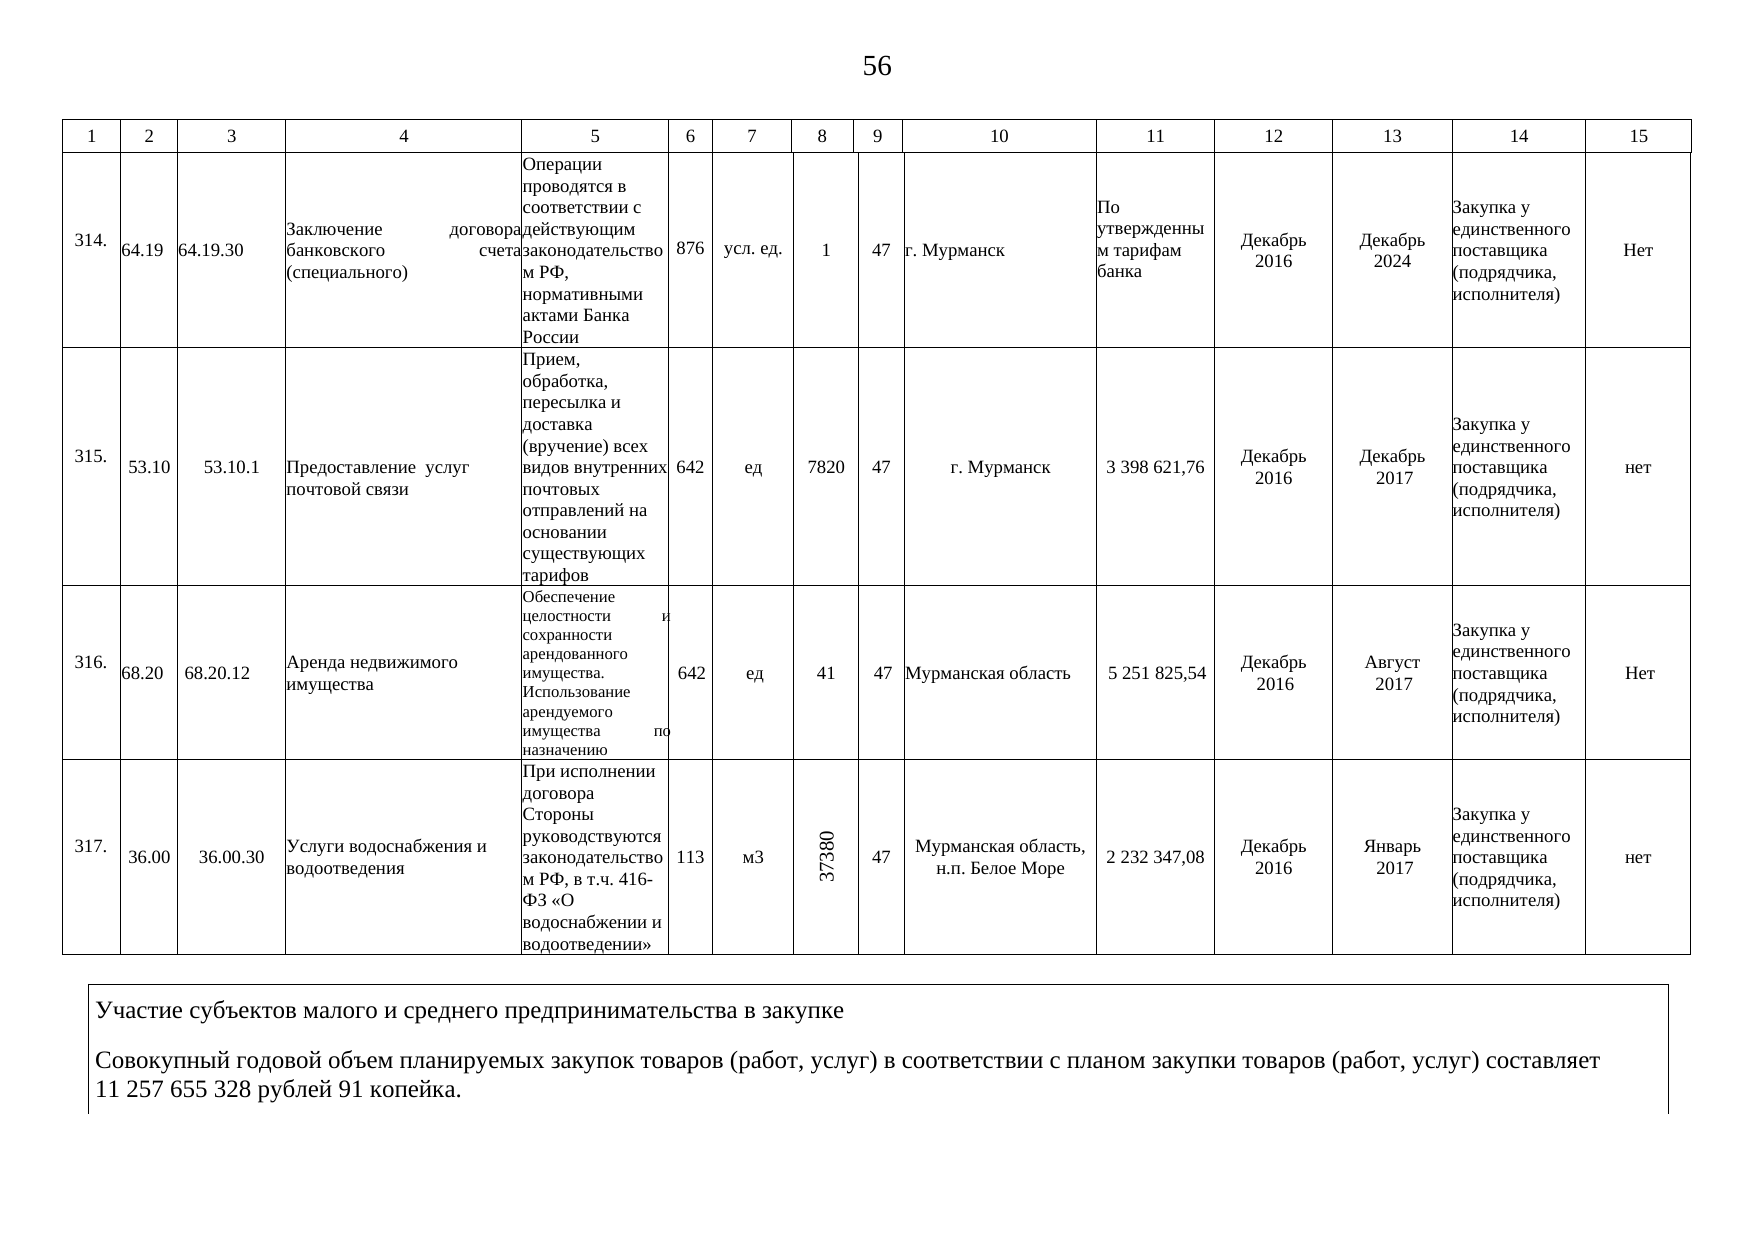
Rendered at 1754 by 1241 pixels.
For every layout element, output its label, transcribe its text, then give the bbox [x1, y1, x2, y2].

table_header 2 [121, 120, 177, 152]
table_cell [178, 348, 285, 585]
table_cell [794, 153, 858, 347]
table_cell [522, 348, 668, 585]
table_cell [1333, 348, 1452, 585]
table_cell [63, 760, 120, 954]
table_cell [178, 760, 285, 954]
table_header 1 [63, 120, 120, 152]
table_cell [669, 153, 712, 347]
table_header 9 [854, 120, 902, 152]
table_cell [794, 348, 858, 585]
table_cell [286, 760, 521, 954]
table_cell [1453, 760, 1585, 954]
table_header 5 [522, 120, 668, 152]
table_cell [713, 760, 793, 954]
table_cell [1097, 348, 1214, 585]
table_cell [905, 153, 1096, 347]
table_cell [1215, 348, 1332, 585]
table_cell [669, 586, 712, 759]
table_header 8 [792, 120, 853, 152]
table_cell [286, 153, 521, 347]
table_header 3 [178, 120, 285, 152]
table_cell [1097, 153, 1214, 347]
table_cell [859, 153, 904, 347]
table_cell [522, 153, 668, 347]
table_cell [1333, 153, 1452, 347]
table_header 13 [1333, 120, 1452, 152]
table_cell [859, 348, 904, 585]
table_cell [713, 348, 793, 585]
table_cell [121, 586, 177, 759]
table_header 7 [713, 120, 791, 152]
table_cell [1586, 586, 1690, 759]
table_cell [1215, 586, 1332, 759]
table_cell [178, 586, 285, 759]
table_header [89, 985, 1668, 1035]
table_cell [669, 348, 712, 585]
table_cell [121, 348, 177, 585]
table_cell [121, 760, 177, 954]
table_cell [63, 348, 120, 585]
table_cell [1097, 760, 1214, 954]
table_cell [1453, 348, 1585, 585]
table_header 14 [1453, 120, 1585, 152]
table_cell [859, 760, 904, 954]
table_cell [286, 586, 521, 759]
table_header 4 [286, 120, 521, 152]
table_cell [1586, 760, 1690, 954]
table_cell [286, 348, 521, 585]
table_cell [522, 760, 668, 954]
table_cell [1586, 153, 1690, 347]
table_header 11 [1097, 120, 1214, 152]
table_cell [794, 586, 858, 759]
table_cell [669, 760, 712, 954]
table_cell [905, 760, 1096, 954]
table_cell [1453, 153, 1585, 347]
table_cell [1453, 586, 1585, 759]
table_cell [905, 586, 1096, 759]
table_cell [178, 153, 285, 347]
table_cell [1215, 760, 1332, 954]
table_header 6 [669, 120, 712, 152]
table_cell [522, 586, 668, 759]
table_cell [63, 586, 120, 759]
table_header 10 [903, 120, 1096, 152]
table_header 15 [1586, 120, 1691, 152]
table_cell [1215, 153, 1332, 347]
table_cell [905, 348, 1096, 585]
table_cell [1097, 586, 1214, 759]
table_header 12 [1215, 120, 1332, 152]
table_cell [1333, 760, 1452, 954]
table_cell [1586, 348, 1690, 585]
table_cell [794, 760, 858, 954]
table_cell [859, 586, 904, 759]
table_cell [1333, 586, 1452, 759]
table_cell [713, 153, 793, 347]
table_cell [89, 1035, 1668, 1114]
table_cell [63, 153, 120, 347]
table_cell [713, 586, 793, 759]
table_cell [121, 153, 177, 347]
